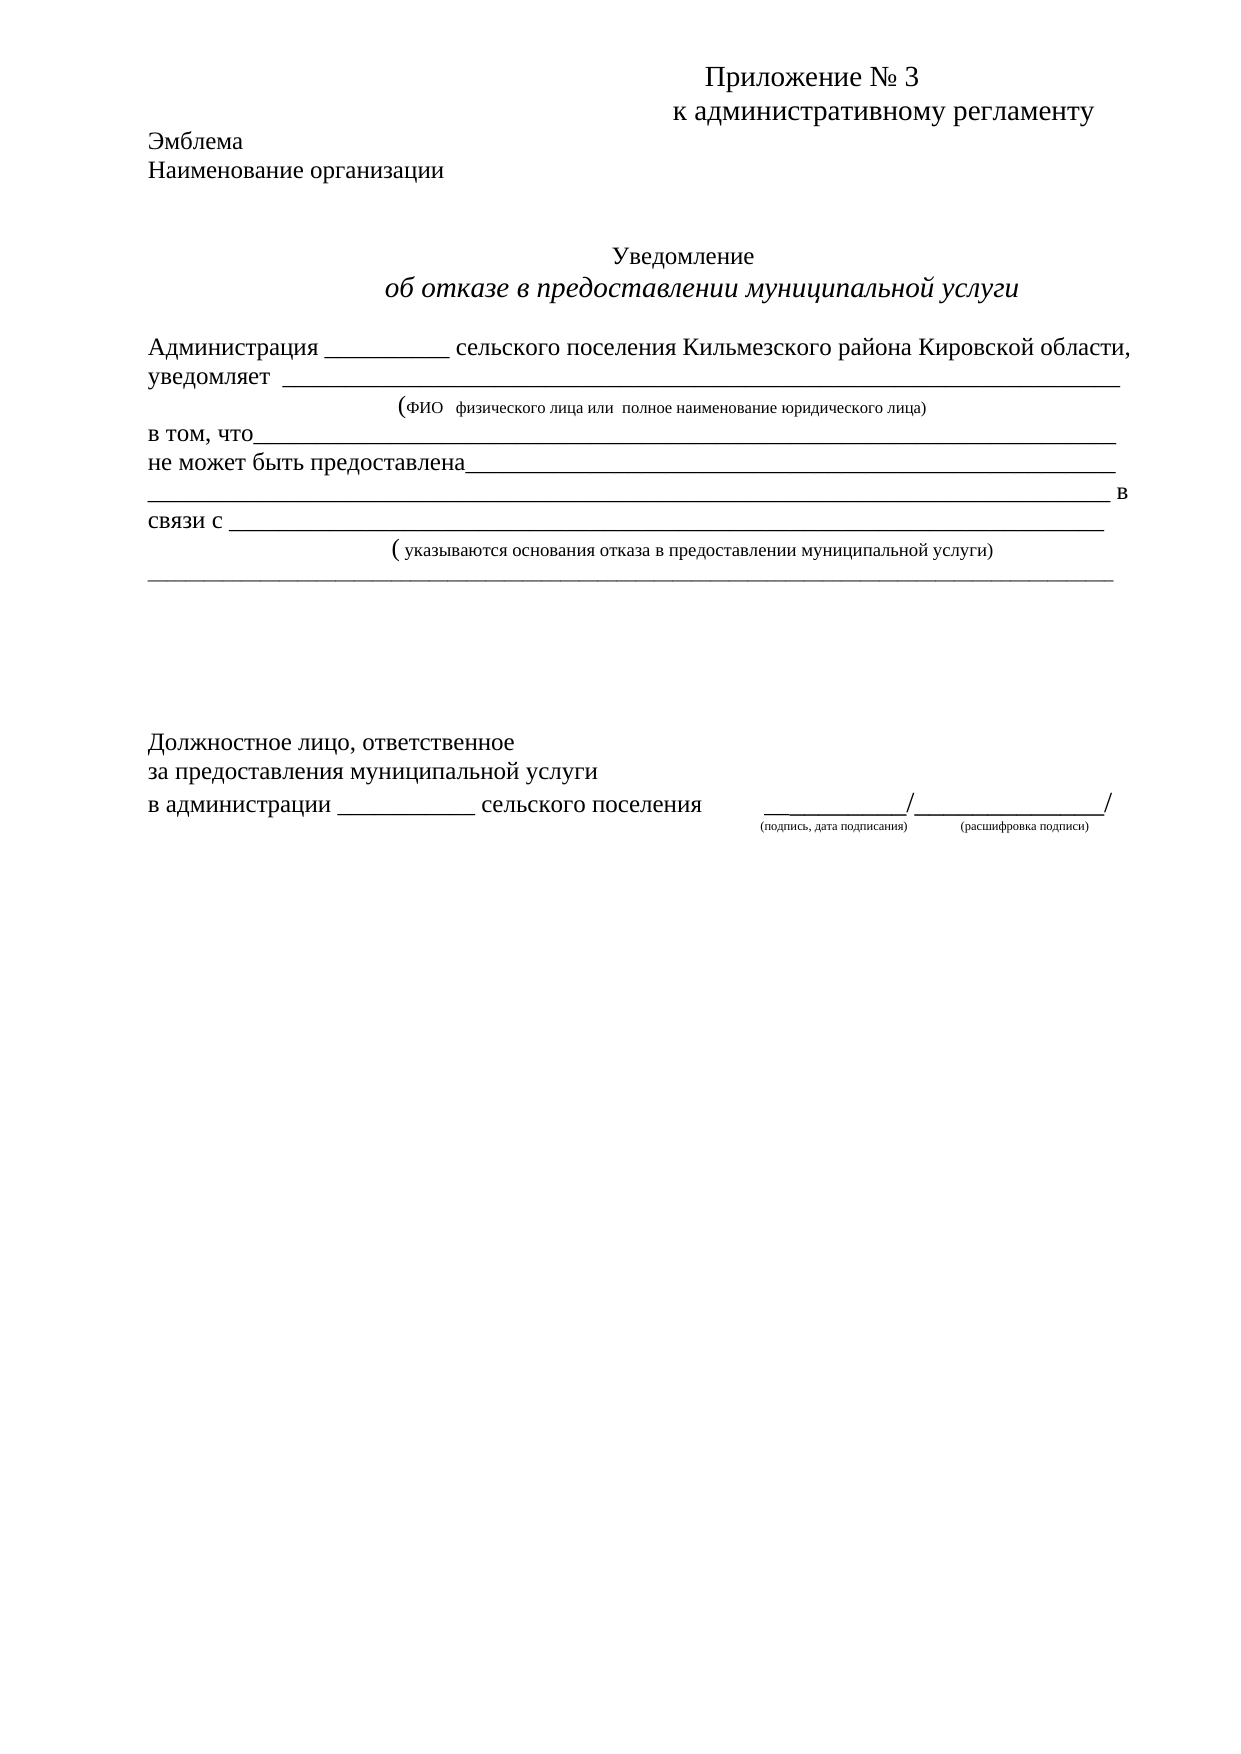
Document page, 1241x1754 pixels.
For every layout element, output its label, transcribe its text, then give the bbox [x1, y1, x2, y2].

text (ФИО физического лица или полное наименование юридического лица) [148, 390, 1181, 418]
text Уведомление [185, 241, 1181, 270]
text Должностное лицо, ответственное [148, 727, 1181, 756]
text Администрация __________ сельского поселения Кильмезского района Кировской области, уведомляет ___________________________________________________________________ [148, 332, 1181, 390]
text об отказе в предоставлении муниципальной услуги [148, 270, 1181, 303]
text не может быть предоставлена____________________________________________________ [148, 447, 1181, 476]
text Эмблема [148, 126, 1181, 155]
text в том, что_____________________________________________________________________ [148, 418, 1181, 447]
text к административному регламенту [148, 93, 1181, 126]
text ( указываются основания отказа в предоставлении муниципальной услуги) [148, 533, 1181, 562]
text в администрации ___________ сельского поселения __________/_____________/ [148, 785, 1181, 818]
text Наименование организации [148, 155, 1181, 184]
text за предоставления муниципальной услуги [148, 756, 1181, 785]
text (подпись, дата подписания) (расшифровка подписи) [148, 818, 1181, 833]
text Приложение № 3 [369, 59, 1181, 93]
text _______________________________________________________________________________________________________ [148, 562, 1181, 584]
text _____________________________________________________________________________ в связи с ______________________________________________________________________ [148, 476, 1181, 533]
